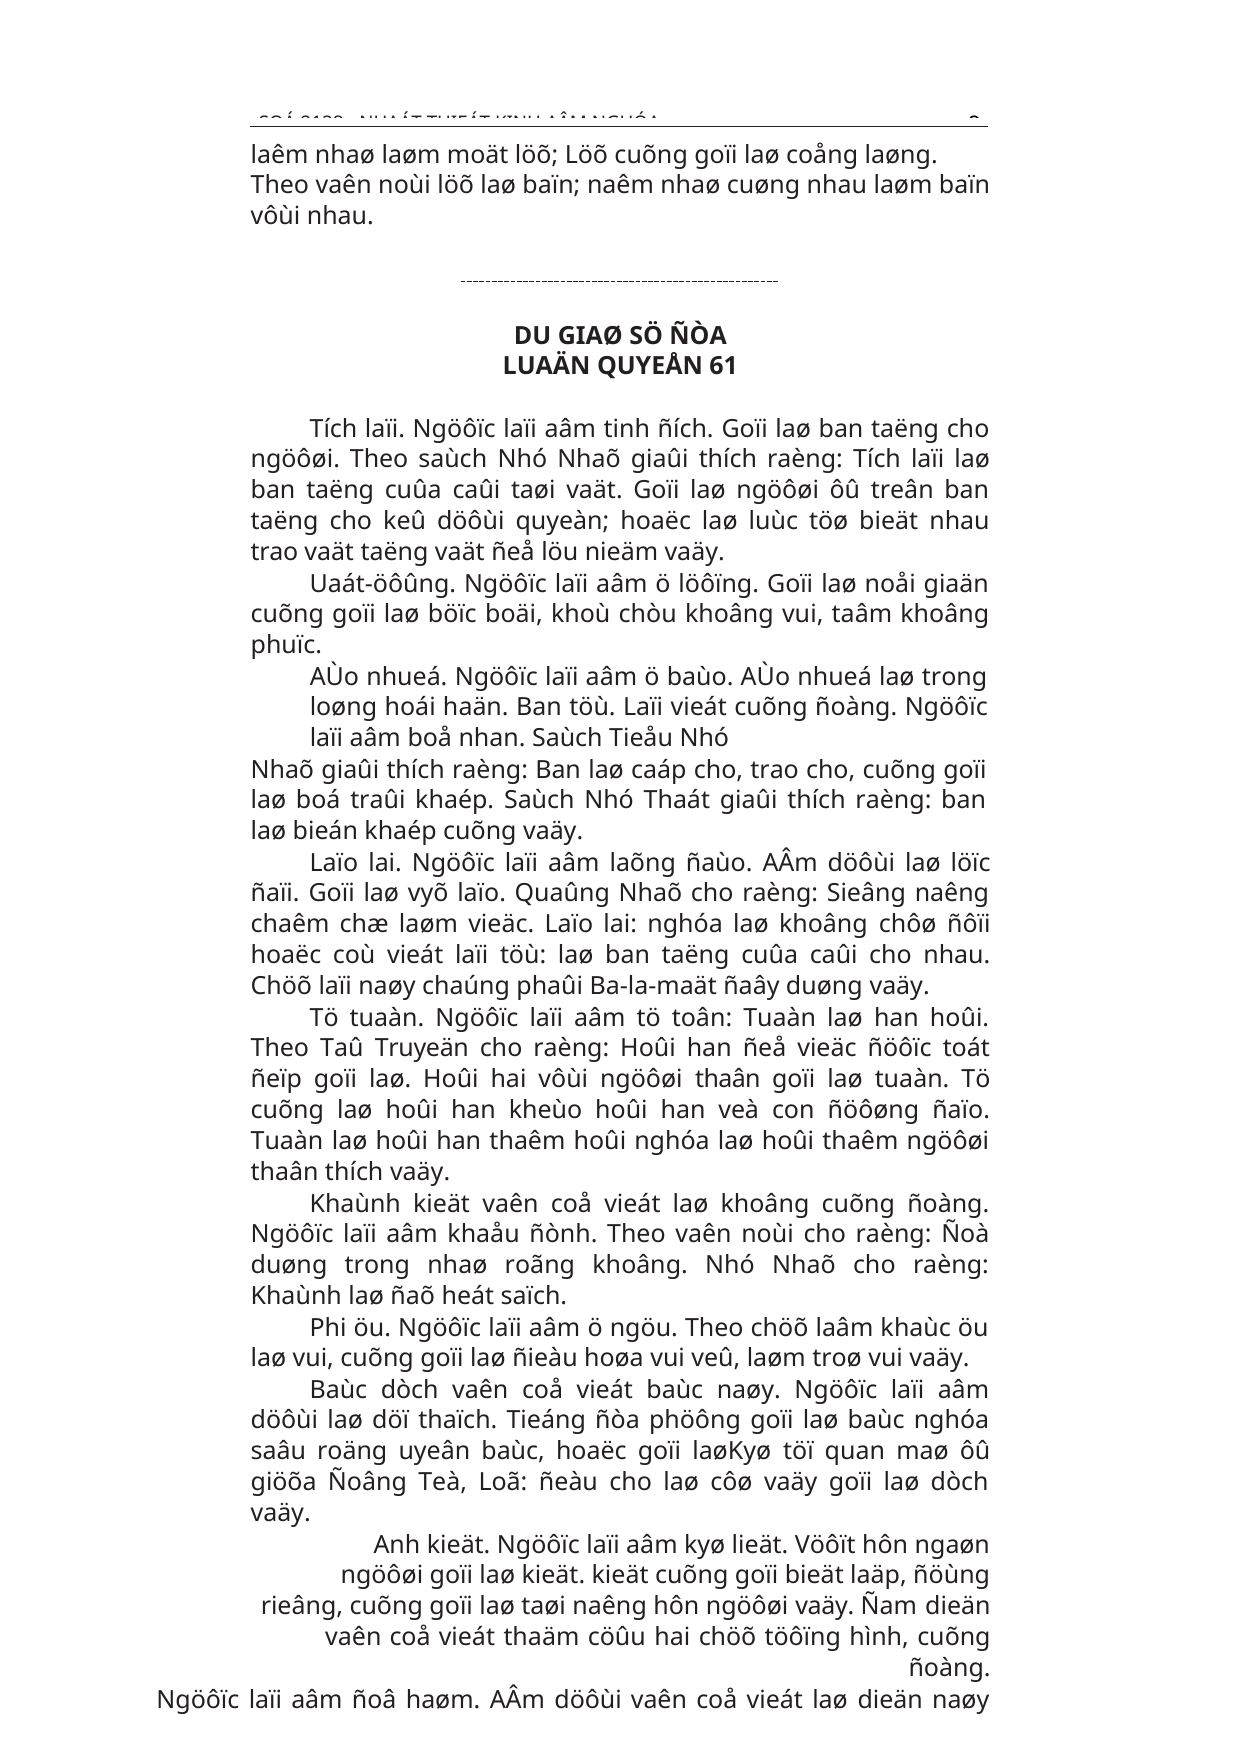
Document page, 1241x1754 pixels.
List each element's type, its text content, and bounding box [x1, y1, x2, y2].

text Phi öu. Ngöôïc laïi aâm ö ngöu. Theo chöõ laâm khaùc öu laø vui, cuõng goïi laø ñieàu hoøa vui veû, laøm troø vui vaäy. [250, 1312, 990, 1374]
text Anh kieät. Ngöôïc laïi aâm kyø lieät. Vöôït hôn ngaøn ngöôøi goïi laø kieät. kieät cuõng goïi bieät laäp, ñöùng rieâng, cuõng goïi laø taøi naêng hôn ngöôøi vaäy. Ñam dieän vaên coå vieát thaäm cöûu hai chöõ töôïng hình, cuõng ñoàng. [258, 1529, 990, 1684]
text Baùc dòch vaên coå vieát baùc naøy. Ngöôïc laïi aâm döôùi laø döï thaïch. Tieáng ñòa phöông goïi laø baùc nghóa saâu roäng uyeân baùc, hoaëc goïi laøKyø töï quan maø ôû giöõa Ñoâng Teà, Loã: ñeàu cho laø côø vaäy goïi laø dòch vaäy. [250, 1374, 990, 1529]
text Laïo lai. Ngöôïc laïi aâm laõng ñaùo. AÂm döôùi laø löïc ñaïi. Goïi laø vyõ laïo. Quaûng Nhaõ cho raèng: Sieâng naêng chaêm chæ laøm vieäc. Laïo lai: nghóa laø khoâng chôø ñôïi hoaëc coù vieát laïi töù: laø ban taëng cuûa caûi cho nhau. Chöõ laïi naøy chaúng phaûi Ba-la-maät ñaây duøng vaäy. [250, 846, 990, 1002]
text laêm nhaø laøm moät löõ; Löõ cuõng goïi laø coång laøng. Theo vaên noùi löõ laø baïn; naêm nhaø cuøng nhau laøm baïn vôùi nhau. [250, 138, 995, 231]
text Khaùnh kieät vaên coå vieát laø khoâng cuõng ñoàng. Ngöôïc laïi aâm khaåu ñònh. Theo vaên noùi cho raèng: Ñoà duøng trong nhaø roãng khoâng. Nhó Nhaõ cho raèng: Khaùnh laø ñaõ heát saïch. [250, 1188, 990, 1312]
text Nhaõ giaûi thích raèng: Ban laø caáp cho, trao cho, cuõng goïi laø boá traûi khaép. Saùch Nhó Thaát giaûi thích raèng: ban laø bieán khaép cuõng vaäy. [250, 753, 987, 846]
text Tö tuaàn. Ngöôïc laïi aâm tö toân: Tuaàn laø han hoûi. Theo Taû Truyeän cho raèng: Hoûi han ñeå vieäc ñöôïc toát ñeïp goïi laø. Hoûi hai vôùi ngöôøi thaân goïi laø tuaàn. Tö cuõng laø hoûi han kheùo hoûi han veà con ñöôøng ñaïo. Tuaàn laø hoûi han thaêm hoûi nghóa laø hoûi thaêm ngöôøi thaân thích vaäy. [250, 1002, 990, 1188]
text Tích laïi. Ngöôïc laïi aâm tinh ñích. Goïi laø ban taëng cho ngöôøi. Theo saùch Nhó Nhaõ giaûi thích raèng: Tích laïi laø ban taëng cuûa caûi taøi vaät. Goïi laø ngöôøi ôû treân ban taëng cho keû döôùi quyeàn; hoaëc laø luùc töø bieät nhau trao vaät taëng vaät ñeå löu nieäm vaäy. [250, 412, 990, 567]
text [148, 1684, 989, 1714]
subtitle DU GIAØ SÖ ÑÒA LUAÄN QUYEÅN 61 [489, 320, 752, 381]
text Uaát-öôûng. Ngöôïc laïi aâm ö löôïng. Goïi laø noåi giaän cuõng goïi laø böïc boäi, khoù chòu khoâng vui, taâm khoâng phuïc. [250, 567, 990, 660]
text AÙo nhueá. Ngöôïc laïi aâm ö baùo. AÙo nhueá laø trong loøng hoái haän. Ban töù. Laïi vieát cuõng ñoàng. Ngöôïc laïi aâm boå nhan. Saùch Tieåu Nhó [309, 660, 988, 753]
